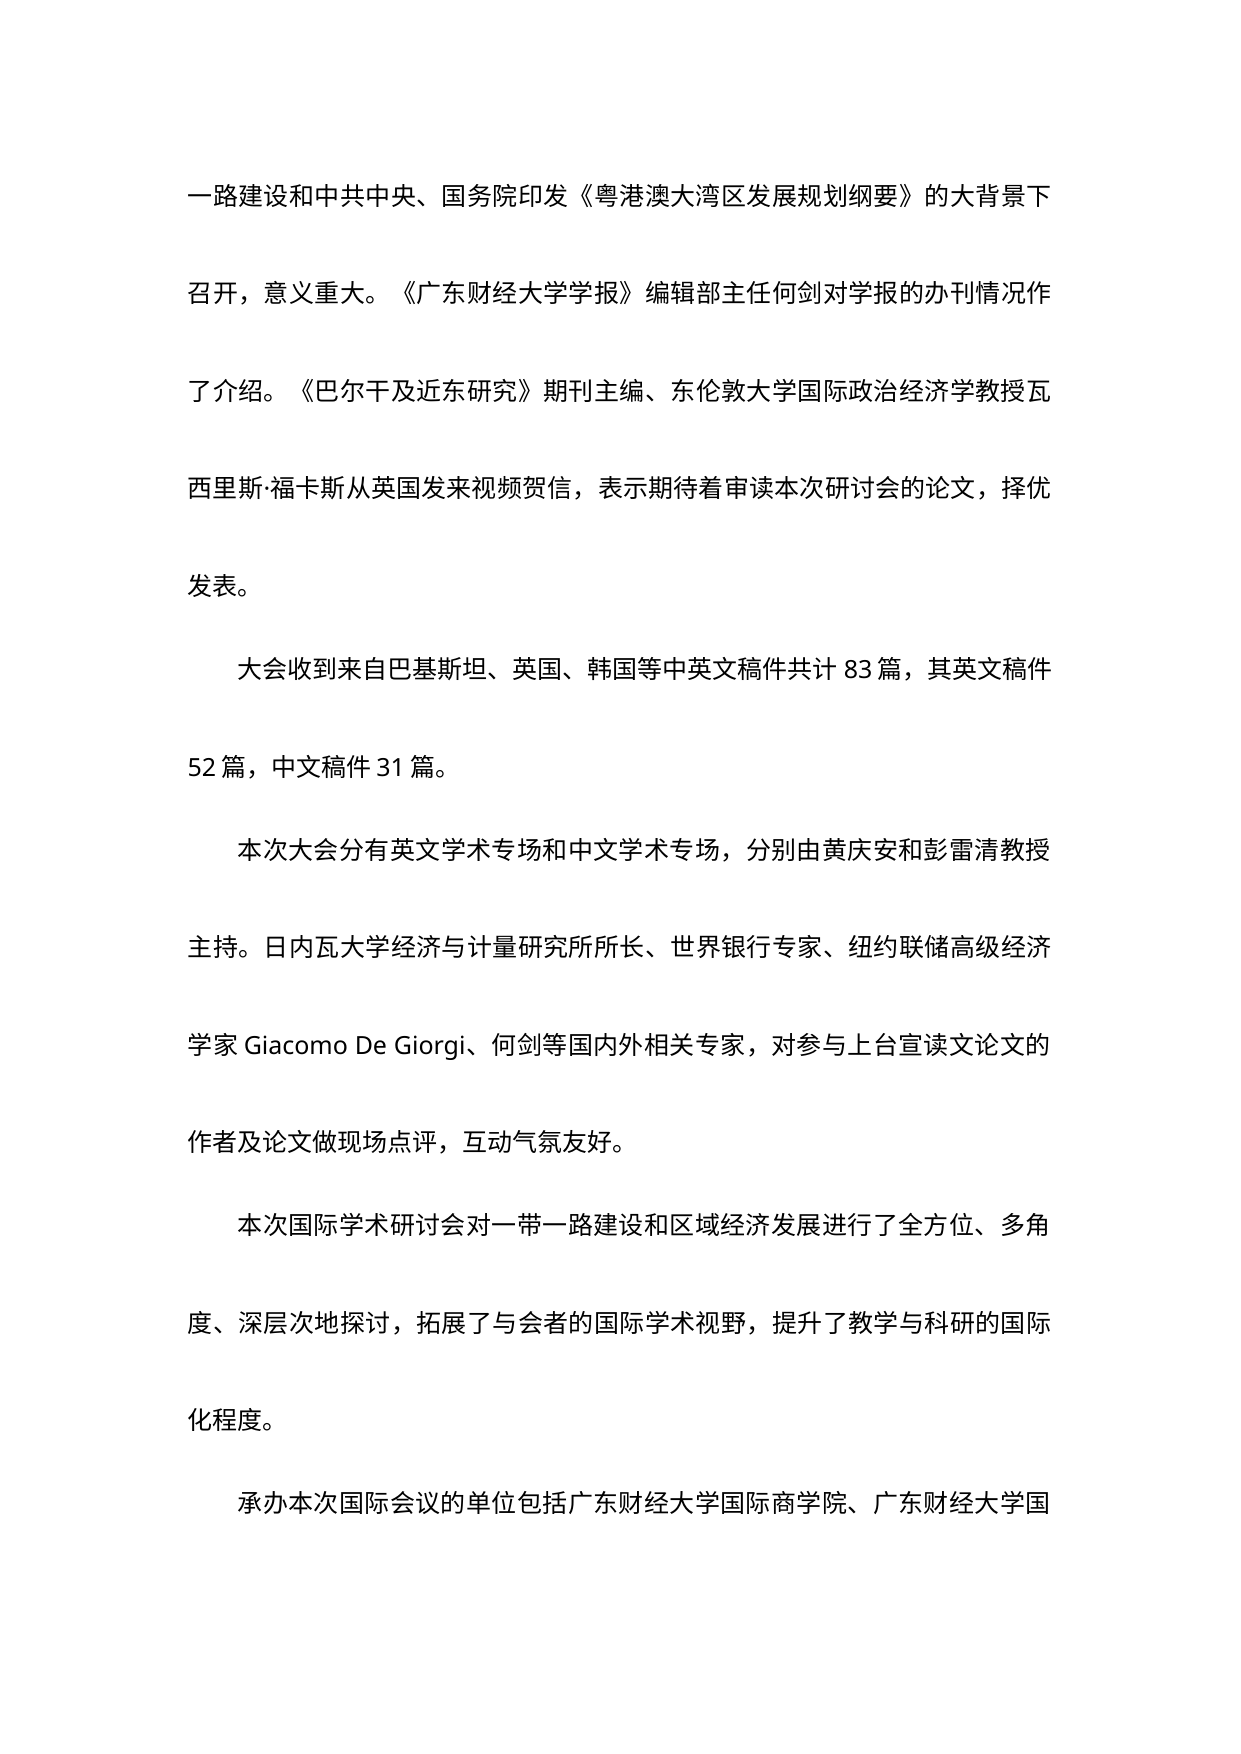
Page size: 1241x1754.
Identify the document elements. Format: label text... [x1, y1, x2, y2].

text 大会收到来自巴基斯坦、英国、韩国等中英文稿件共计83篇，其英文稿件52篇，中文稿件31篇。 [187, 635, 1053, 798]
text 本次大会分有英文学术专场和中文学术专场，分别由黄庆安和彭雷清教授主持。日内瓦大学经济与计量研究所所长、世界银行专家、纽约联储高级经济学家Giacomo De Giorgi、何剑等国内外相关专家，对参与上台宣读文论文的作者及论文做现场点评，互动气氛友好。 [187, 816, 1053, 1173]
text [187, 162, 1053, 617]
text 本次国际学术研讨会对一带一路建设和区域经济发展进行了全方位、多角度、深层次地探讨，拓展了与会者的国际学术视野，提升了教学与科研的国际化程度。 [187, 1191, 1053, 1451]
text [187, 1469, 1053, 1534]
